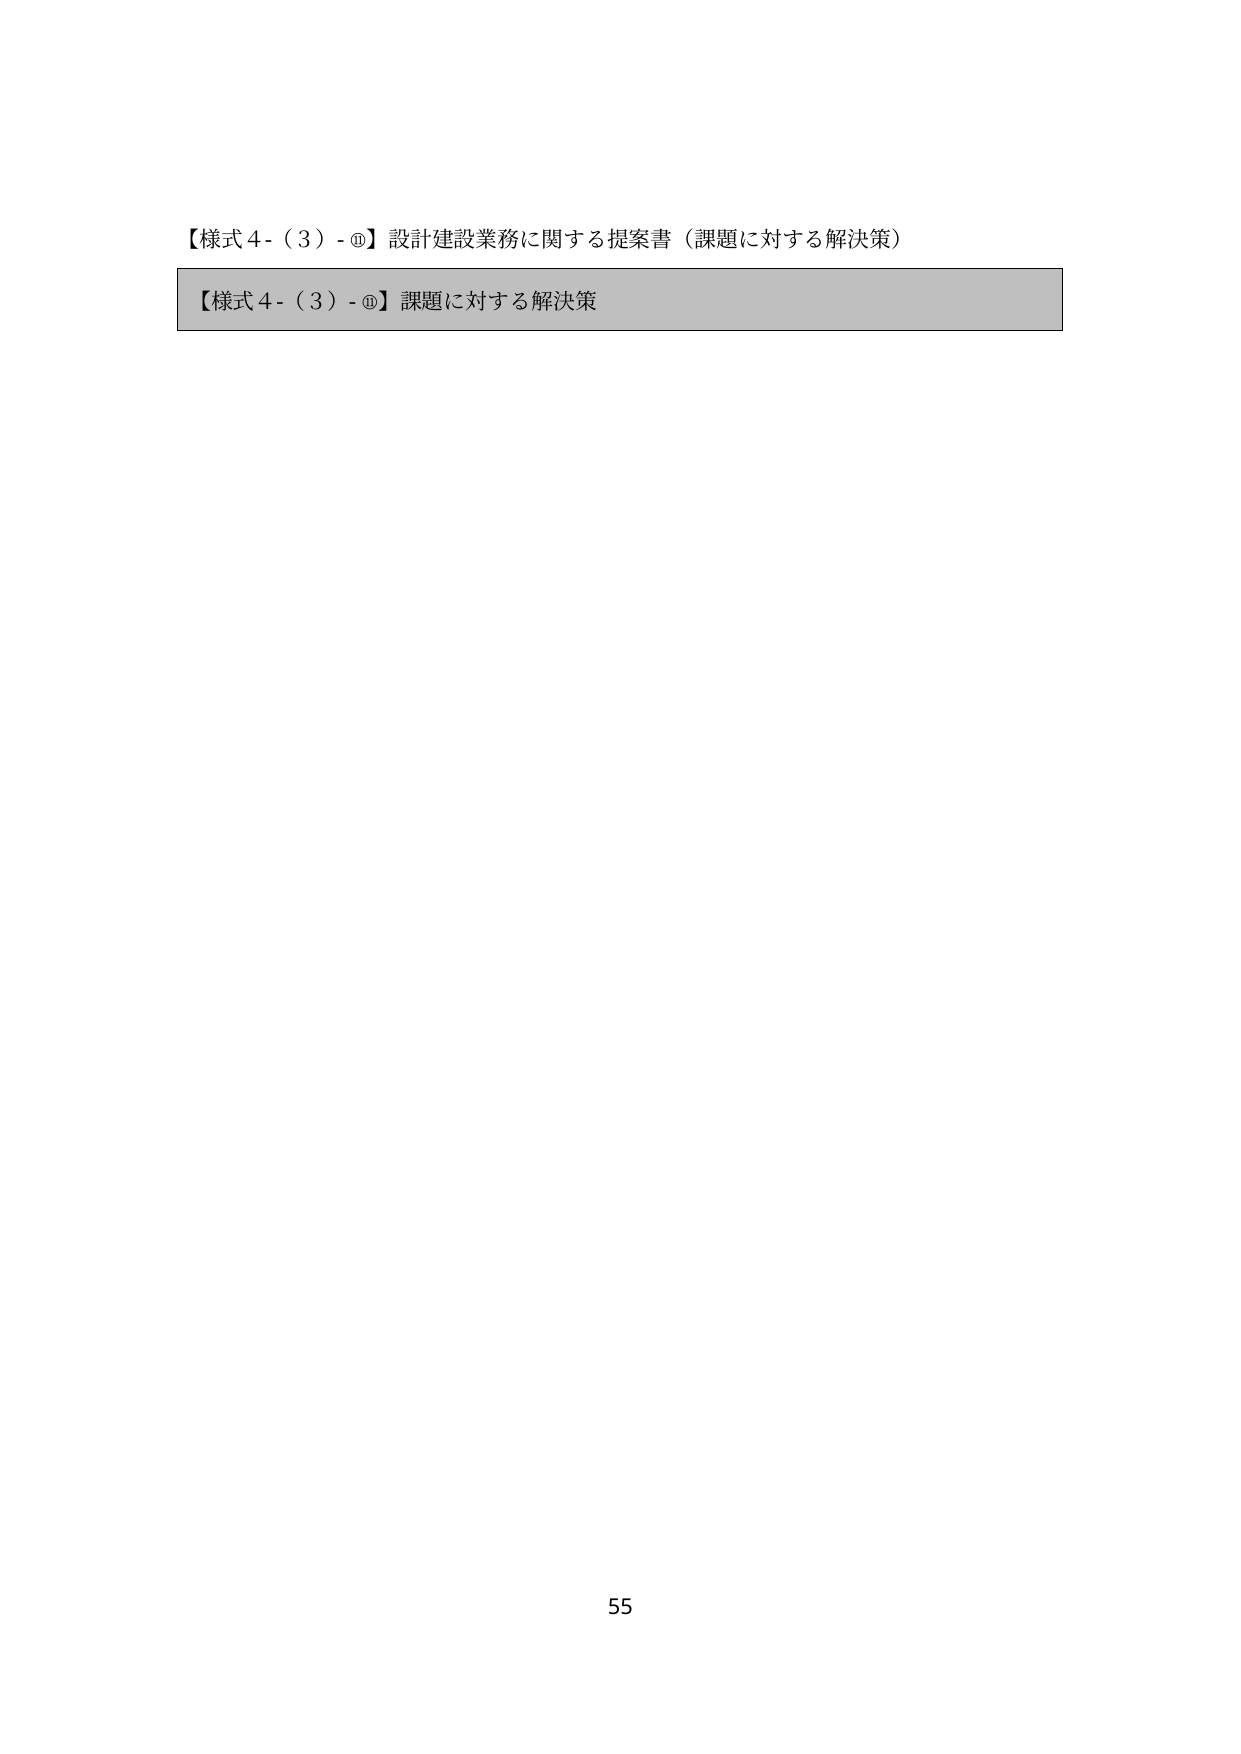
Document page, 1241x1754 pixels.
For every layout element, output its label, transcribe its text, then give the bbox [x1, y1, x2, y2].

subtitle 【様式４-（３）- ⑪】設計建設業務に関する提案書（課題に対する解決策） [177, 207, 1063, 268]
table_header 【様式４-（３）- ⑪】課題に対する解決策 [178, 269, 1062, 330]
